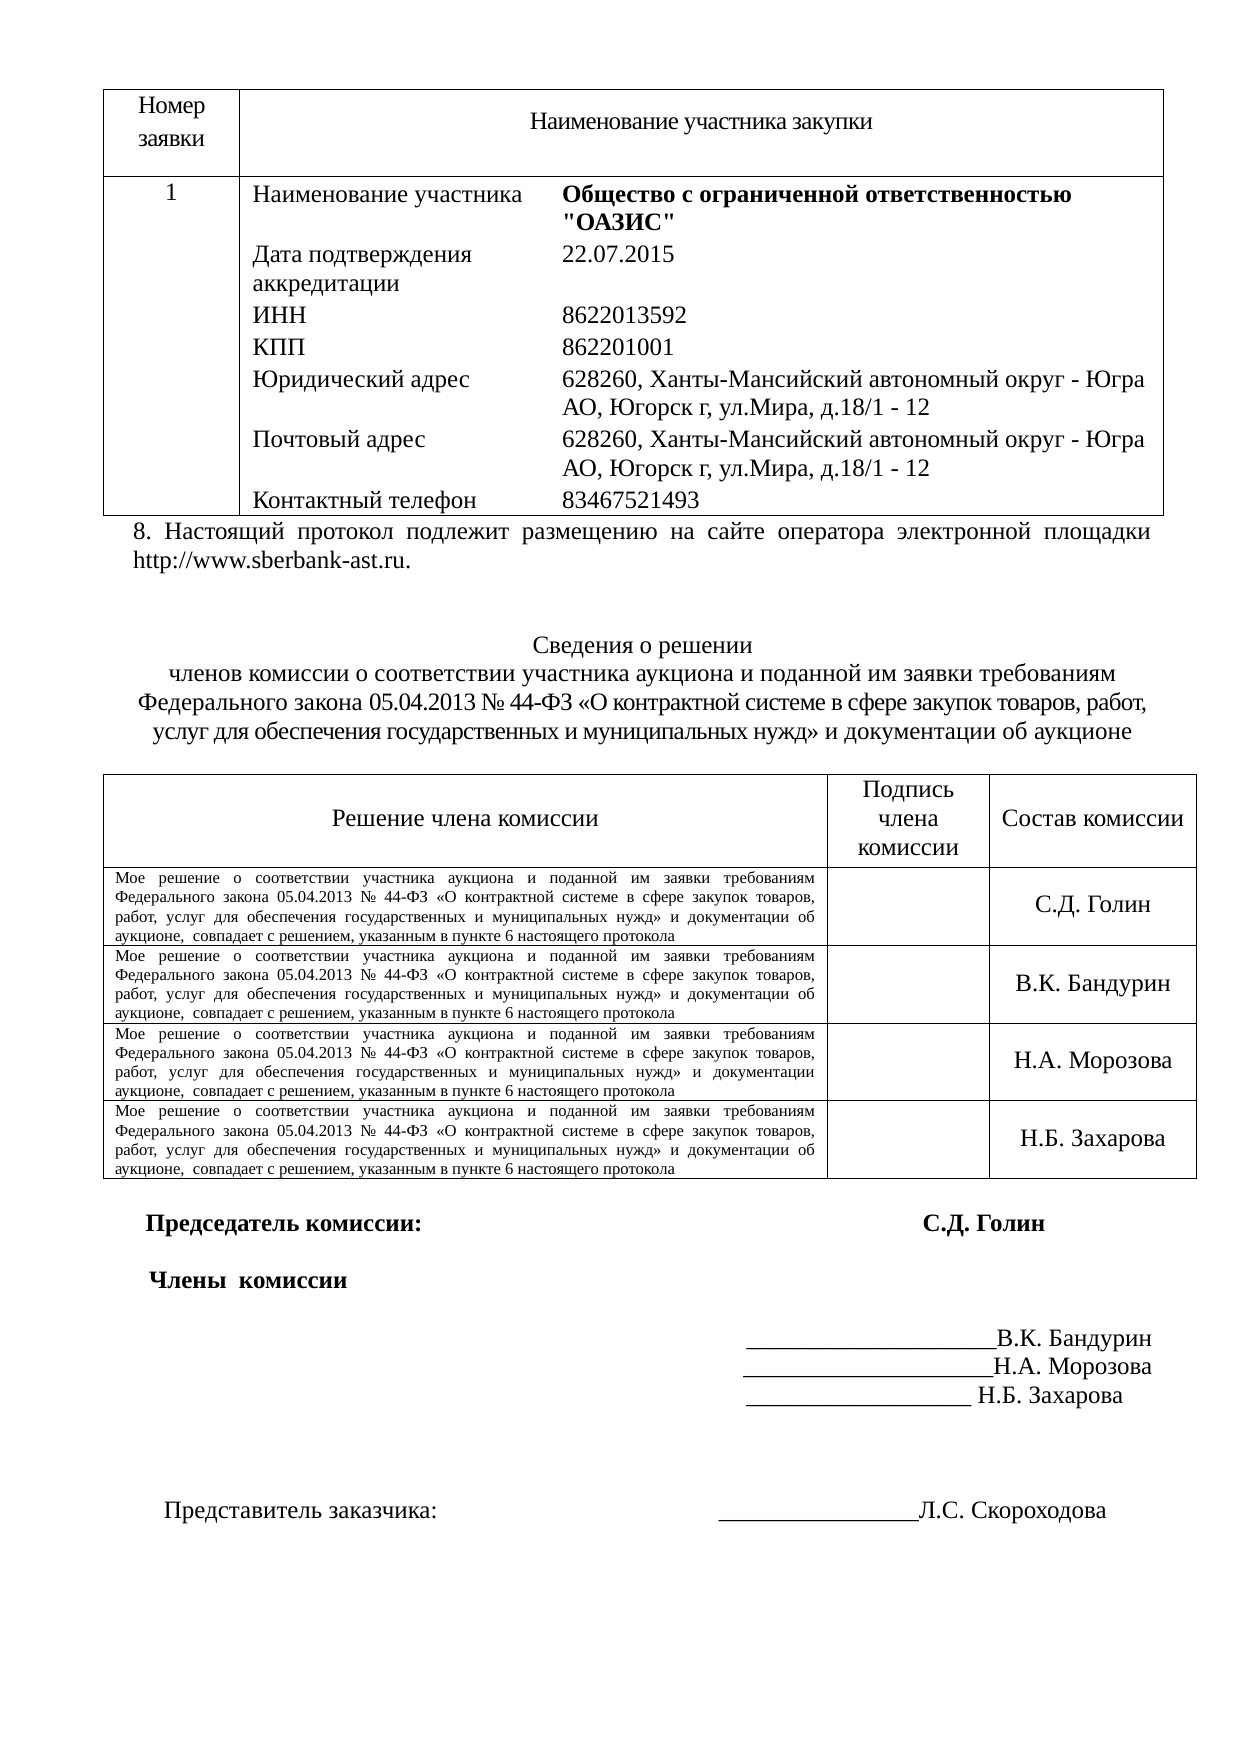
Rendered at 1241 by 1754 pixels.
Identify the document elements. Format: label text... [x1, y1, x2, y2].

text ____________________Н.А. Морозова [74, 1351, 1152, 1380]
table_header Состав комиссии [990, 775, 1196, 867]
text Члены комиссии [74, 1265, 1152, 1294]
table_cell 1 [104, 177, 239, 515]
table_header Решение члена комиссии [104, 775, 827, 867]
table_cell [828, 946, 989, 1022]
table_cell [828, 868, 989, 945]
table_header Номер заявки [104, 90, 239, 176]
text 8. Настоящий протокол подлежит размещению на сайте оператора электронной площадки http://www.sberbank-ast.ru. [133, 516, 1152, 574]
table_cell [828, 1101, 989, 1178]
table_header Наименование участника закупки [240, 90, 1163, 176]
table_cell С.Д. Голин [990, 868, 1196, 945]
text членов комиссии о соответствии участника аукциона и поданной им заявки требованиям Федерального закона 05.04.2013 № 44-ФЗ «О контрактной системе в сфере закупок товаров, работ, услуг для обеспечения государственных и муниципальных нужд» и документации об аукционе [133, 658, 1152, 745]
table_cell Н.А. Морозова [990, 1024, 1196, 1100]
text Председатель комиссии: С.Д. Голин [59, 1208, 1152, 1236]
text Сведения о решении [133, 630, 1152, 658]
table_cell Мое решение о соответствии участника аукциона и поданной им заявки требованиям Федерального закона 05.04.2013 № 44-ФЗ «О контрактной системе в сфере закупок товаров, работ, услуг для обеспечения государственных и муниципальных нужд» и документации об аукционе, совпадает с решением, указанным в пункте 6 настоящего протокола [104, 1101, 827, 1178]
table_cell Мое решение о соответствии участника аукциона и поданной им заявки требованиям Федерального закона 05.04.2013 № 44-ФЗ «О контрактной системе в сфере закупок товаров, работ, услуг для обеспечения государственных и муниципальных нужд» и документации аукционе, совпадает с решением, указанным в пункте 6 настоящего протокола [104, 1024, 827, 1100]
table_cell [240, 177, 1163, 515]
table_cell Мое решение о соответствии участника аукциона и поданной им заявки требованиям Федерального закона 05.04.2013 № 44-ФЗ «О контрактной системе в сфере закупок товаров, работ, услуг для обеспечения государственных и муниципальных нужд» и документации об аукционе, совпадает с решением, указанным в пункте 6 настоящего протокола [104, 868, 827, 945]
text ____________________В.К. Бандурин [74, 1323, 1152, 1351]
text __________________ Н.Б. Захарова [74, 1380, 1152, 1409]
table_cell Н.Б. Захарова [990, 1101, 1196, 1178]
text Представитель заказчика: ________________Л.С. Скороходова [89, 1495, 1152, 1524]
table_cell В.К. Бандурин [990, 946, 1196, 1022]
table_header Подпись члена комиссии [828, 775, 989, 867]
table_cell [828, 1024, 989, 1100]
table_cell Мое решение о соответствии участника аукциона и поданной им заявки требованиям Федерального закона 05.04.2013 № 44-ФЗ «О контрактной системе в сфере закупок товаров, работ, услуг для обеспечения государственных и муниципальных нужд» и документации об аукционе, совпадает с решением, указанным в пункте 6 настоящего протокола [104, 946, 827, 1022]
